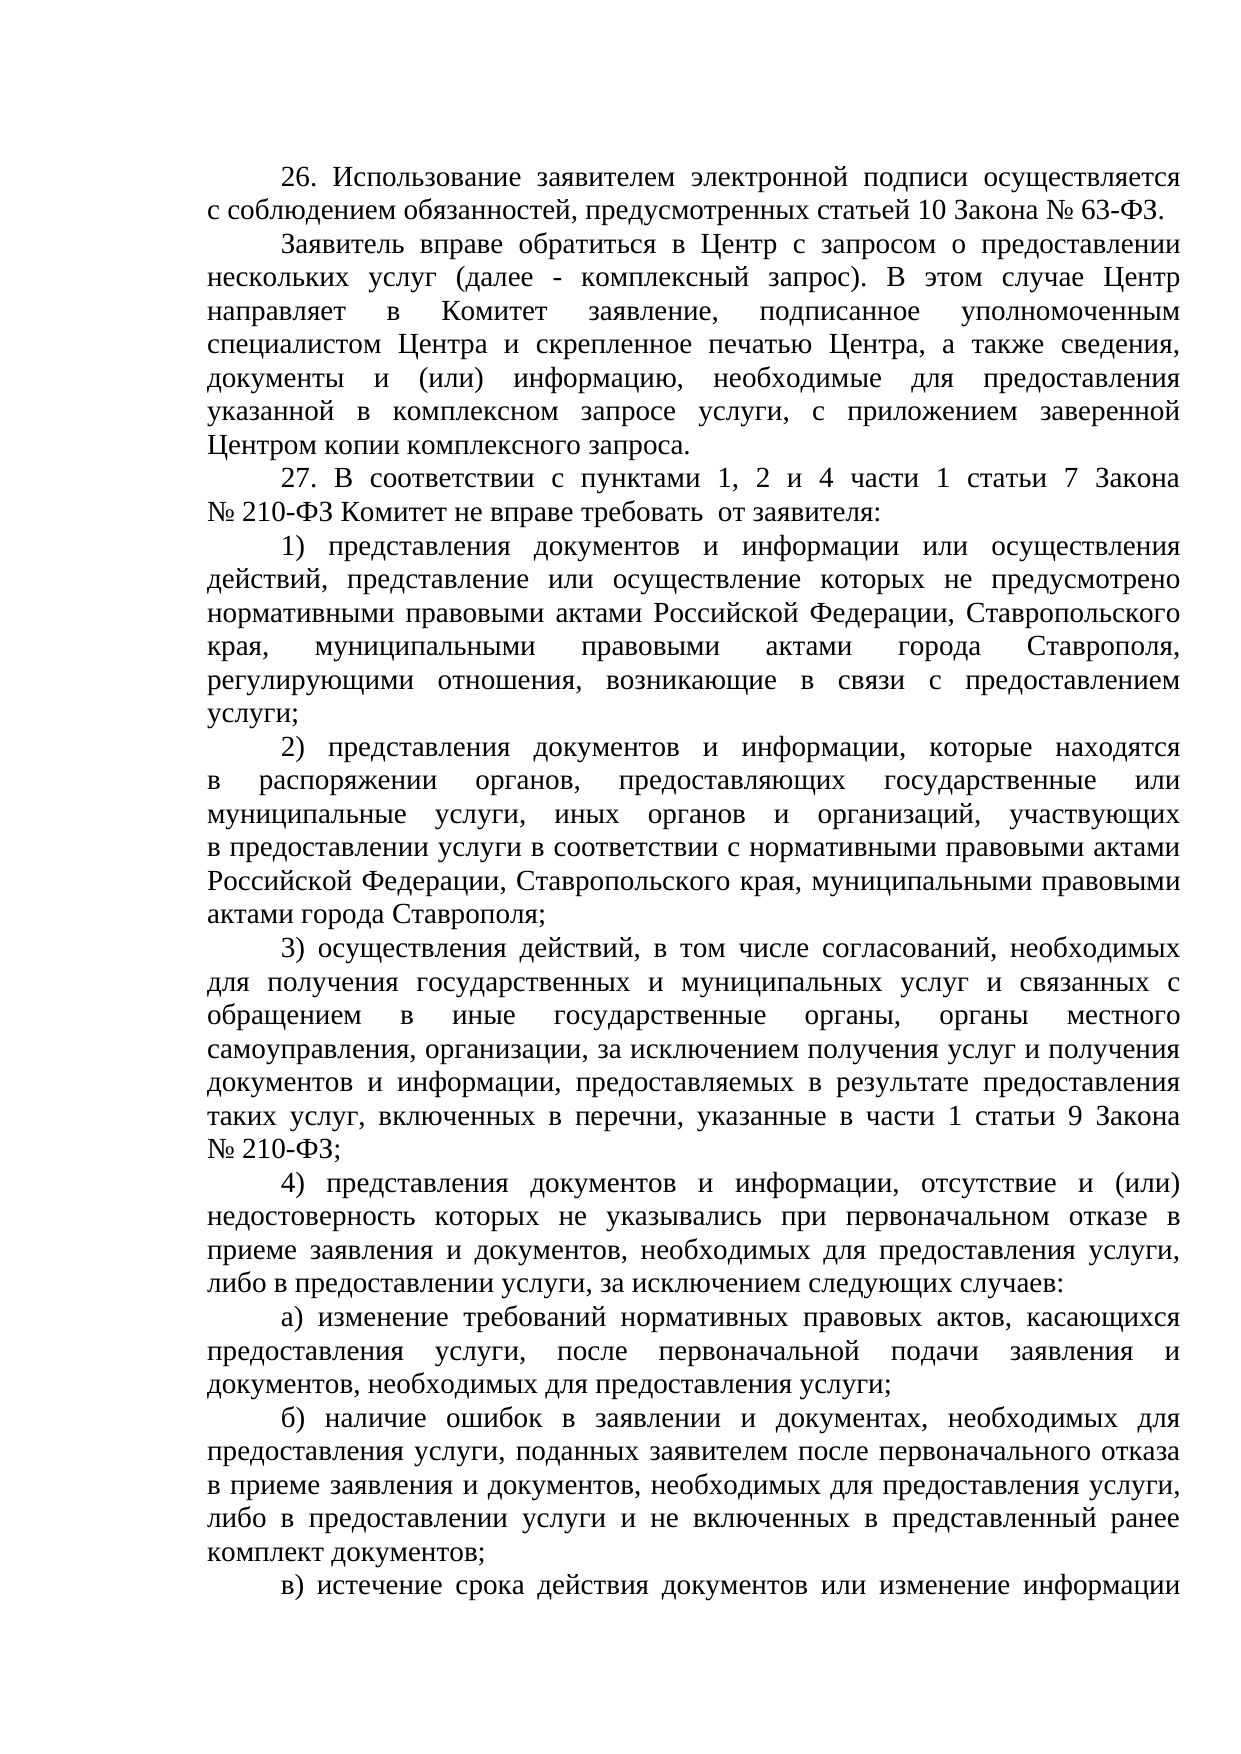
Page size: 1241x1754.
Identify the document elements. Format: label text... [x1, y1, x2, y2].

text 4) представления документов и информации, отсутствие и (или) недостоверность которых не указывались при первоначальном отказе в приеме заявления и документов, необходимых для предоставления услуги, либо в предоставлении услуги, за исключением следующих случаев: [207, 1165, 1181, 1299]
text 2) представления документов и информации, которые находятся в распоряжении органов, предоставляющих государственные или муниципальные услуги, иных органов и организаций, участвующих в предоставлении услуги в соответствии с нормативными правовыми актами Российской Федерации, Ставропольского края, муниципальными правовыми актами города Ставрополя; [207, 729, 1181, 930]
text 1) представления документов и информации или осуществления действий, представление или осуществление которых не предусмотрено нормативными правовыми актами Российской Федерации, Ставропольского края, муниципальными правовыми актами города Ставрополя, регулирующими отношения, возникающие в связи с предоставлением услуги; [207, 528, 1181, 729]
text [207, 1567, 1181, 1601]
text 27. В соответствии с пунктами 1, 2 и 4 части 1 статьи 7 Закона № 210-ФЗ Комитет не вправе требовать от заявителя: [207, 461, 1181, 528]
text а) изменение требований нормативных правовых актов, касающихся предоставления услуги, после первоначальной подачи заявления и документов, необходимых для предоставления услуги; [207, 1299, 1181, 1400]
text б) наличие ошибок в заявлении и документах, необходимых для предоставления услуги, поданных заявителем после первоначального отказа в приеме заявления и документов, необходимых для предоставления услуги, либо в предоставлении услуги и не включенных в представленный ранее комплект документов; [207, 1400, 1181, 1567]
text Заявитель вправе обратиться в Центр с запросом о предоставлении нескольких услуг (далее - комплексный запрос). В этом случае Центр направляет в Комитет заявление, подписанное уполномоченным специалистом Центра и скрепленное печатью Центра, а также сведения, документы и (или) информацию, необходимые для предоставления указанной в комплексном запросе услуги, с приложением заверенной Центром копии комплексного запроса. [207, 226, 1181, 461]
text 26. Использование заявителем электронной подписи осуществляется с соблюдением обязанностей, предусмотренных статьей 10 Закона № 63-ФЗ. [207, 159, 1181, 226]
text 3) осуществления действий, в том числе согласований, необходимых для получения государственных и муниципальных услуг и связанных с обращением в иные государственные органы, органы местного самоуправления, организации, за исключением получения услуг и получения документов и информации, предоставляемых в результате предоставления таких услуг, включенных в перечни, указанные в части 1 статьи 9 Закона № 210-ФЗ; [207, 930, 1181, 1165]
